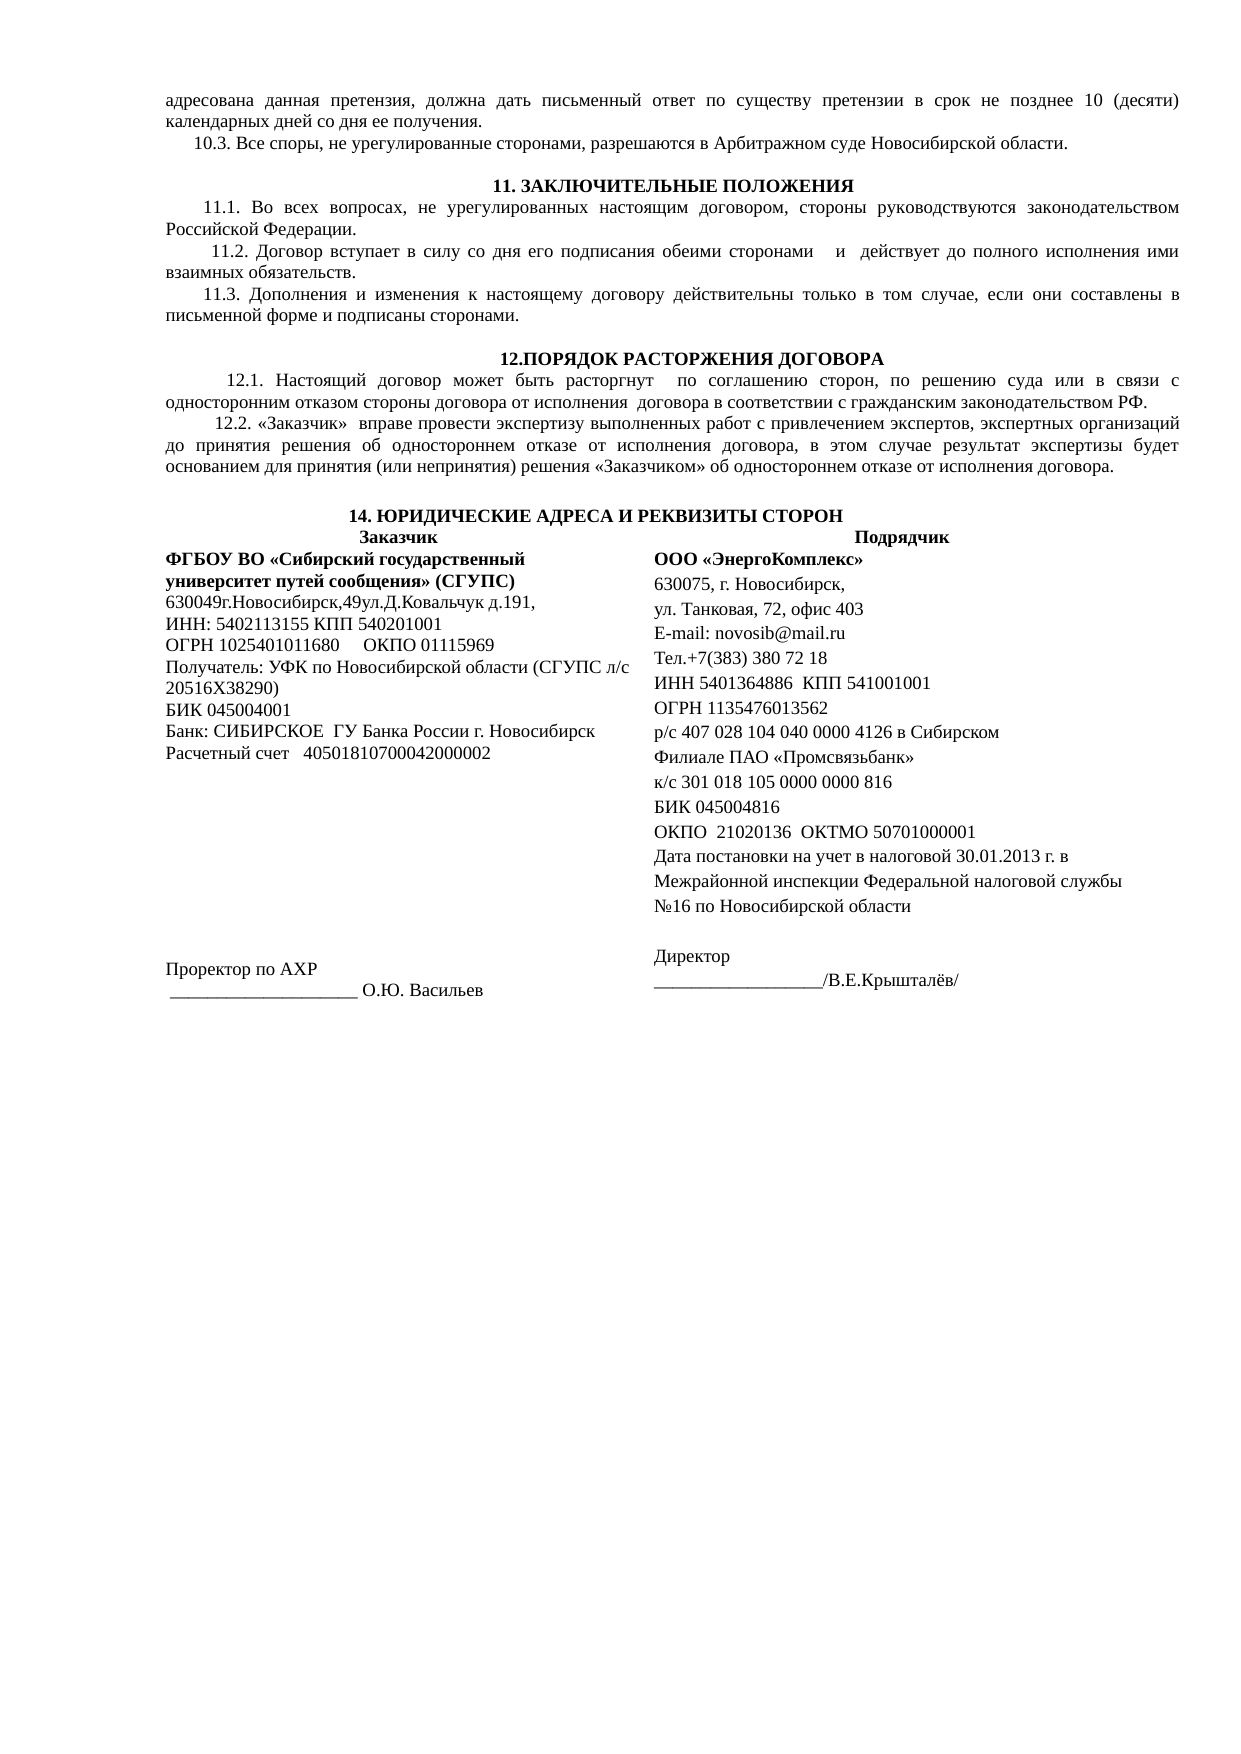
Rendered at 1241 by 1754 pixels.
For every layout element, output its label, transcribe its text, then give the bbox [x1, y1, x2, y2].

text 11.1. Во всех вопросах, не урегулированных настоящим договором, стороны руководствуются законодательством Российской Федерации. [165, 196, 1181, 239]
text 10.3. Все споры, не урегулированные сторонами, разрешаются в Арбитражном суде Новосибирской области. [165, 132, 1181, 153]
table_header Заказчик ФГБОУ ВО «Сибирский государственный университет путей сообщения» (СГУПС) 630049г.Новосибирск,49ул.Д.Ковальчук д.191, ИНН: 5402113155 КПП 540201001 ОГРН 1025401011680 ОКПО 01115969 Получатель: УФК по Новосибирской области (СГУПС л/с 20516Х38290) БИК 045004001 Банк: СИБИРСКОЕ ГУ Банка России г. Новосибирск Расчетный счет 40501810700042000002 Проректор по АХР ____________________ О.Ю. Васильев [154, 526, 643, 1001]
text 14. ЮРИДИЧЕСКИЕ АДРЕСА И РЕКВИЗИТЫ СТОРОН [165, 505, 1181, 526]
text 11. ЗАКЛЮЧИТЕЛЬНЫЕ ПОЛОЖЕНИЯ [165, 175, 1181, 196]
text 11.2. Договор вступает в силу со дня его подписания обеими сторонами и действует до полного исполнения ими взаимных обязательств. [165, 239, 1181, 283]
text 12.ПОРЯДОК РАСТОРЖЕНИЯ ДОГОВОРА [165, 347, 1181, 369]
table_header Подрядчик ООО «ЭнергоКомплекс» 630075, г. Новосибирск, ул. Танковая, 72, офис 403 E-mail: novosib@mail.ru Тел.+7(383) 380 72 18 ИНН 5401364886 КПП 541001001 ОГРН 1135476013562 р/с 407 028 104 040 0000 4126 в Сибирском Филиале ПАО «Промсвязьбанк» к/с 301 018 105 0000 0000 816 БИК 045004816 ОКПО 21020136 ОКТМО 50701000001 Дата постановки на учет в налоговой 30.01.2013 г. в Межрайонной инспекции Федеральной налоговой службы №16 по Новосибирской области Директор __________________/В.Е.Крышталёв/ [643, 526, 1161, 1001]
text 11.3. Дополнения и изменения к настоящему договору действительны только в том случае, если они составлены в письменной форме и подписаны сторонами. [165, 283, 1181, 326]
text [165, 89, 1181, 132]
text 12.2. «Заказчик» вправе провести экспертизу выполненных работ с привлечением экспертов, экспертных организаций до принятия решения об одностороннем отказе от исполнения договора, в этом случае результат экспертизы будет основанием для принятия (или непринятия) решения «Заказчиком» об одностороннем отказе от исполнения договора. [165, 412, 1181, 477]
text 12.1. Настоящий договор может быть расторгнут по соглашению сторон, по решению суда или в связи с односторонним отказом стороны договора от исполнения договора в соответствии с гражданским законодательством РФ. [165, 369, 1181, 412]
